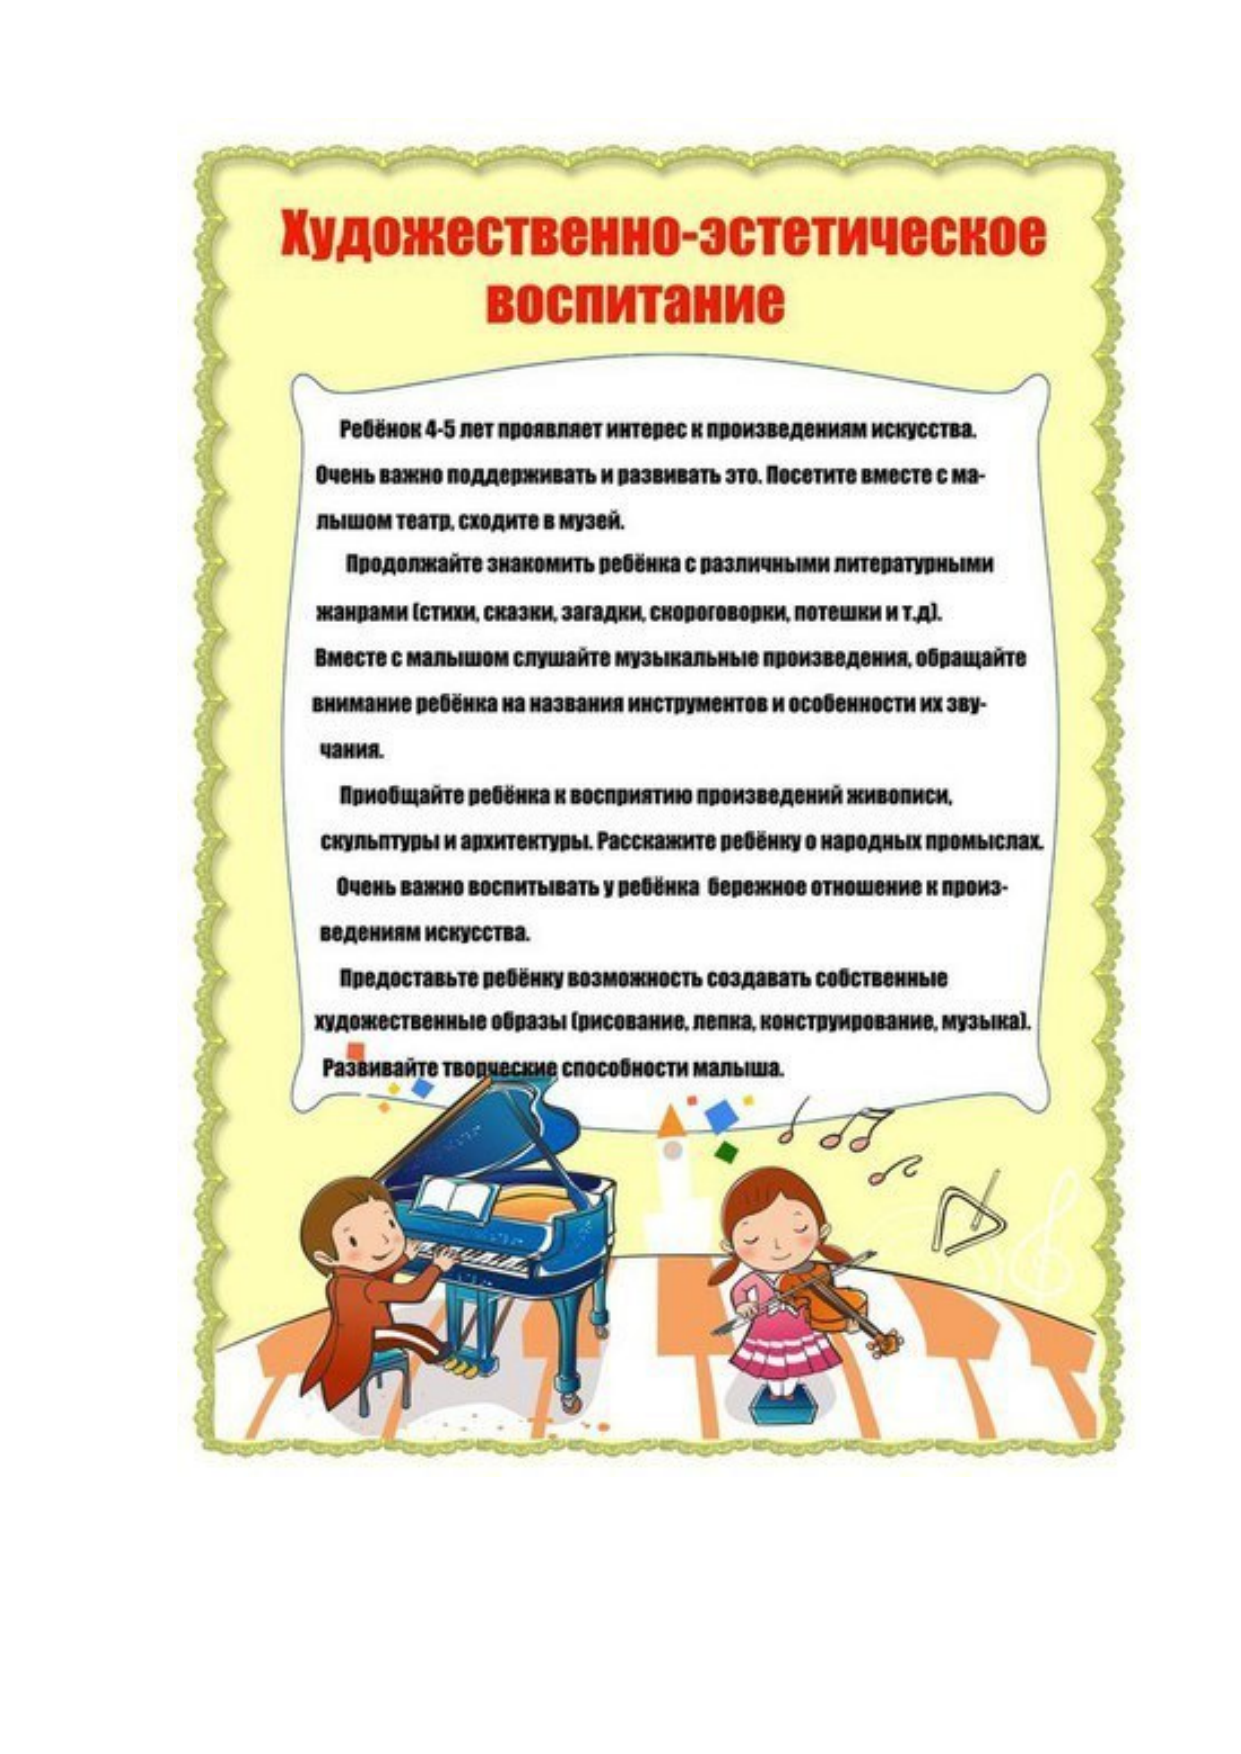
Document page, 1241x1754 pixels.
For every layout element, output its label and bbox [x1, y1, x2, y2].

picture [177, 118, 1142, 1477]
